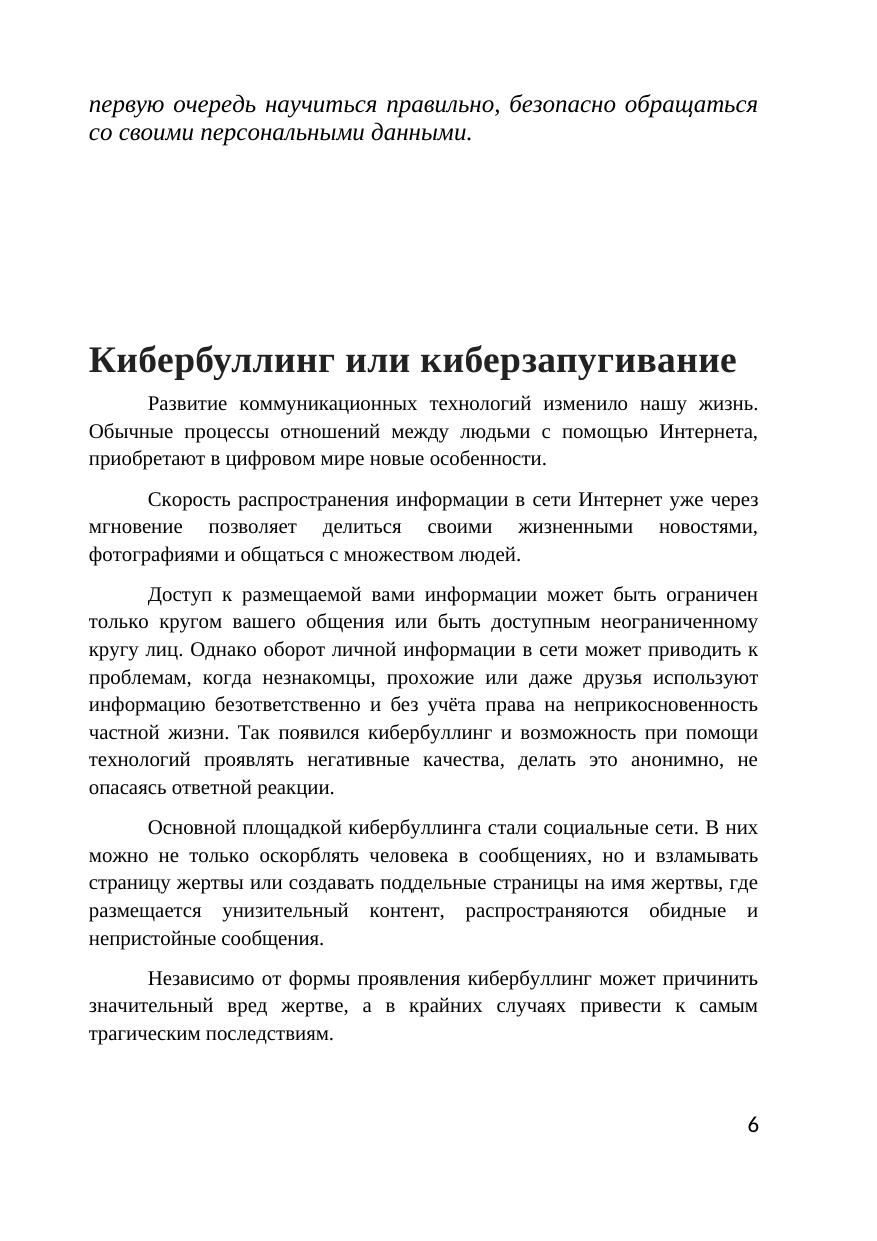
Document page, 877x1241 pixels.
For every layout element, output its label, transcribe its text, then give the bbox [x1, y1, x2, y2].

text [89, 89, 759, 146]
text Основной площадкой кибербуллинга стали социальные сети. В них можно не только оскорблять человека в сообщениях, но и взламывать страницу жертвы или создавать поддельные страницы на имя жертвы, где размещается унизительный контент, распространяются обидные и непристойные сообщения. [89, 815, 759, 949]
text Доступ к размещаемой вами информации может быть ограничен только кругом вашего общения или быть доступным неограниченному кругу лиц. Однако оборот личной информации в сети может приводить к проблемам, когда незнакомцы, прохожие или даже друзья используют информацию безответственно и без учёта права на неприкосновенность частной жизни. Так появился кибербуллинг и возможность при помощи технологий проявлять негативные качества, делать это анонимно, не опасаясь ответной реакции. [89, 582, 759, 799]
text Независимо от формы проявления кибербуллинг может причинить значительный вред жертве, а в крайних случаях привести к самым трагическим последствиям. [89, 966, 759, 1045]
text Кибербуллинг или киберзапугивание [89, 337, 759, 380]
text Развитие коммуникационных технологий изменило нашу жизнь. Обычные процессы отношений между людьми с помощью Интернета, приобретают в цифровом мире новые особенности. [89, 391, 759, 470]
text Скорость распространения информации в сети Интернет уже через мгновение позволяет делиться своими жизненными новостями, фотографиями и общаться с множеством людей. [89, 486, 759, 566]
